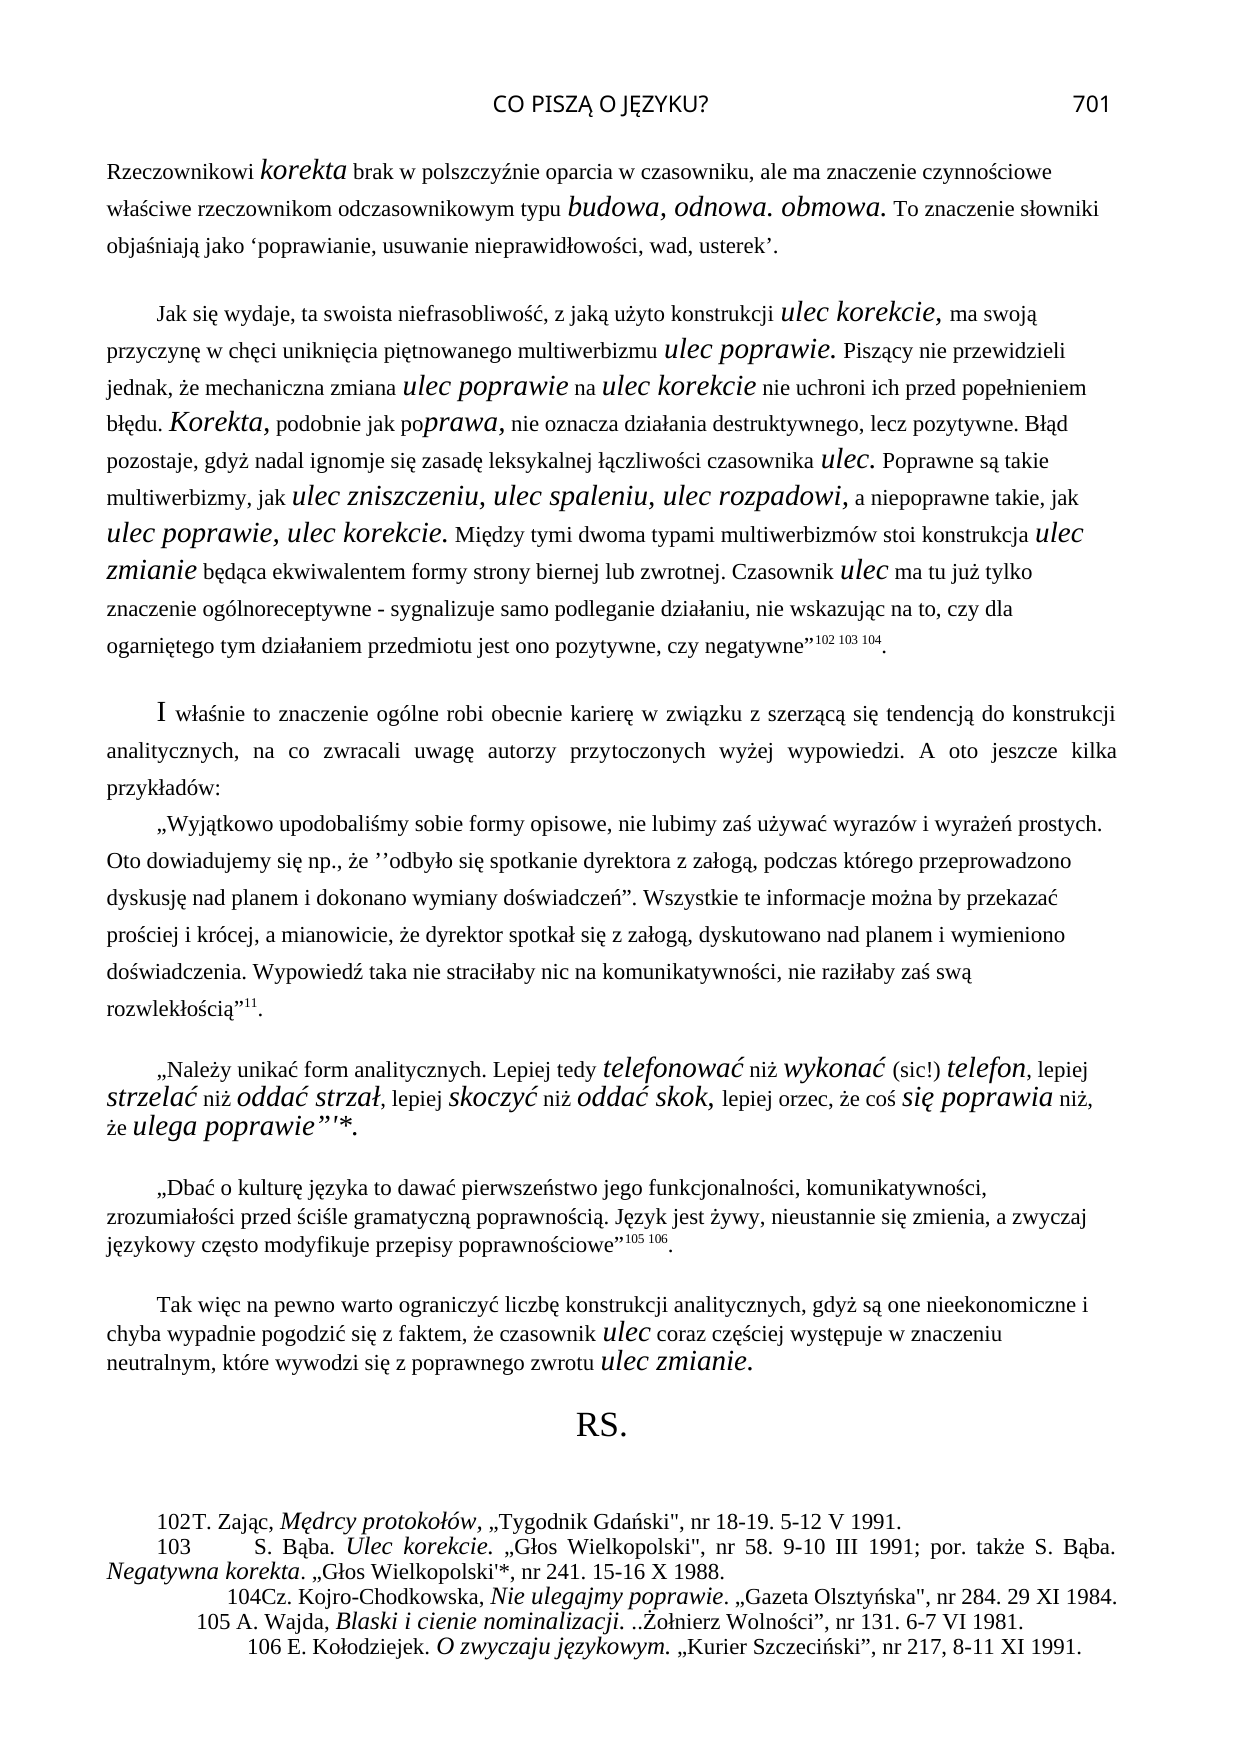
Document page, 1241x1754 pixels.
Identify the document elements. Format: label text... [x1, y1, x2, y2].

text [106, 150, 1118, 261]
text „Należy unikać form analitycznych. Lepiej tedy telefonować niż wykonać (sic!) telefon, lepiej strzelać niż oddać strzał, lepiej skoczyć niż oddać skok, lepiej orzec, że coś się poprawia niż, że ulega poprawie”'*. [106, 1055, 1118, 1141]
text „Dbać o kulturę języka to dawać pierwszeństwo jego funkcjonalności, komunikatywności, zrozumiałości przed ściśle gramatyczną poprawnością. Język jest żywy, nieustannie się zmienia, a zwyczaj językowy często modyfikuje przepisy poprawnościowe” . [106, 1172, 1118, 1259]
list właśnie to znaczenie ogólne robi obecnie karierę w związku z szerzącą się tendencją do konstrukcji analitycznych, na co zwracali uwagę autorzy przytoczonych wyżej wypowiedzi. A oto jeszcze kilka przykładów: [106, 692, 1118, 802]
text RS. [106, 1413, 1097, 1442]
text Jak się wydaje, ta swoista niefrasobliwość, z jaką użyto konstrukcji ulec korekcie, ma swoją przyczynę w chęci uniknięcia piętnowanego multiwerbizmu ulec poprawie. Piszący nie przewidzieli jednak, że mechaniczna zmiana ulec poprawie na ulec korekcie nie uchroni ich przed popełnieniem błędu. Korekta, podobnie jak poprawa, nie oznacza działania destruktywnego, lecz pozytywne. Błąd pozostaje, gdyż nadal ignomje się zasadę leksykalnej łączliwości czasownika ulec. Poprawne są takie multiwerbizmy, jak ulec zniszczeniu, ulec spaleniu, ulec rozpadowi, a niepoprawne takie, jak ulec poprawie, ulec korekcie. Między tymi dwoma typami multiwerbizmów stoi konstrukcja ulec zmianie będąca ekwiwalentem formy strony biernej lub zwrotnej. Czasownik ulec ma tu już tylko znaczenie ogólnoreceptywne - sygnalizuje samo podleganie działaniu, nie wskazując na to, czy dla ogarniętego tym działaniem przedmiotu jest ono pozytywne, czy negatywne” . [106, 292, 1118, 661]
text Tak więc na pewno warto ograniczyć liczbę konstrukcji analitycznych, gdyż są one nieekonomiczne i chyba wypadnie pogodzić się z faktem, że czasownik ulec coraz częściej występuje w znaczeniu neutralnym, które wywodzi się z poprawnego zwrotu ulec zmianie. [106, 1290, 1118, 1376]
text „Wyjątkowo upodobaliśmy sobie formy opisowe, nie lubimy zaś używać wyrazów i wyrażeń prostych. Oto dowiadujemy się np., że ’’odbyło się spotkanie dyrektora z załogą, podczas którego przeprowadzono dyskusję nad planem i dokonano wymiany doświadczeń”. Wszystkie te informacje można by przekazać prościej i krócej, a mianowicie, że dyrektor spotkał się z załogą, dyskutowano nad planem i wymieniono doświadczenia. Wypowiedź taka nie straciłaby nic na komunikatywności, nie raziłaby zaś swą rozwlekłością”11. [106, 802, 1118, 1024]
